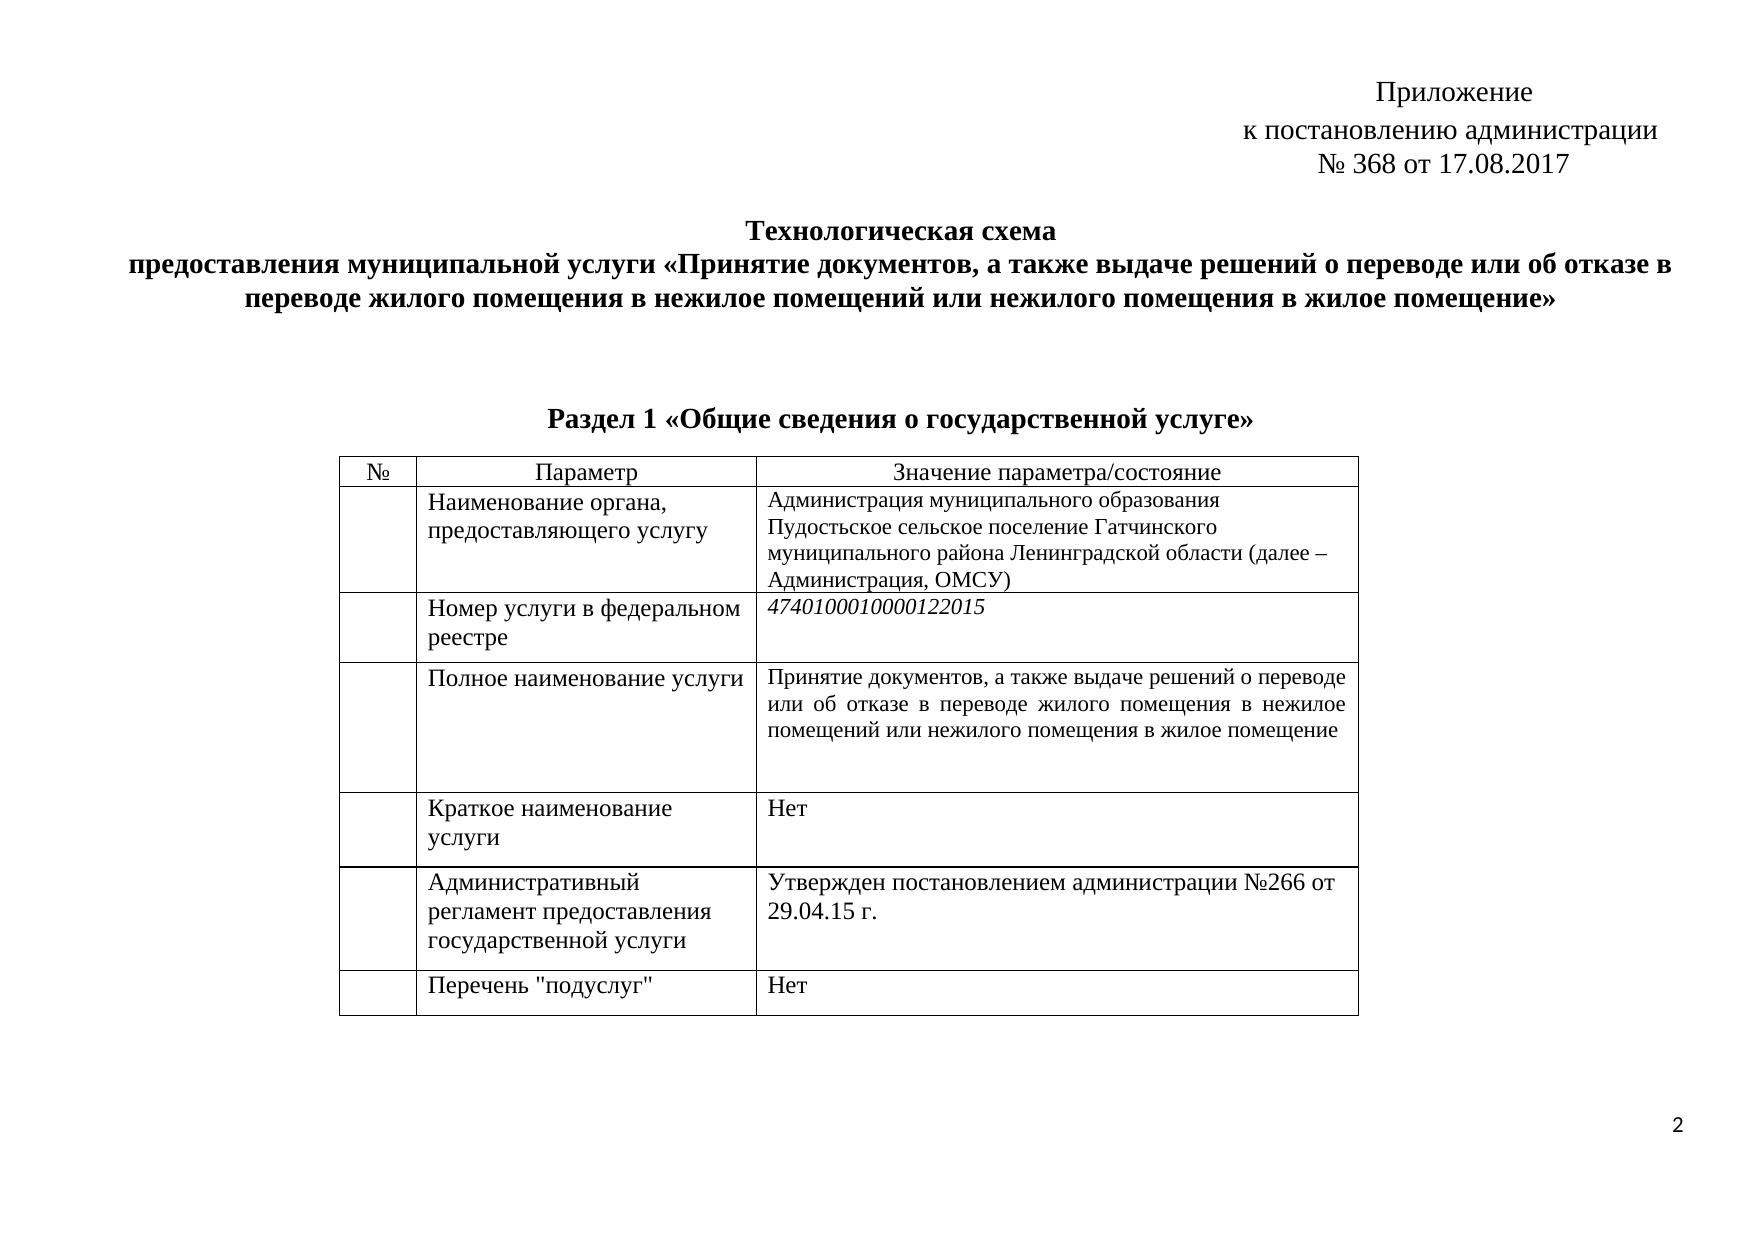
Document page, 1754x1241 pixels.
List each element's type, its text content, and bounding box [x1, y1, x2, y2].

table_cell Административный регламент предоставления государственной услуги [417, 868, 756, 969]
table_cell Полное наименование услуги [417, 663, 756, 792]
table_cell Наименование органа, предоставляющего услугу [417, 487, 756, 592]
table_cell [340, 868, 416, 969]
table_cell Нет [757, 793, 1358, 866]
table_cell Принятие документов, а также выдаче решений о переводе или об отказе в переводе жилого помещения в нежилое помещений или нежилого помещения в жилое помещение [757, 663, 1358, 792]
text Технологическая схема [118, 213, 1683, 246]
table_header Параметр [417, 457, 756, 486]
table_header Значение параметра/состояние [757, 457, 1358, 486]
table_cell Перечень "подуслуг" [417, 971, 756, 1015]
text Раздел 1 «Общие сведения о государственной услуге» [118, 401, 1683, 435]
table_cell [340, 793, 416, 866]
table_cell [340, 593, 416, 662]
table_cell [340, 487, 416, 592]
text предоставления муниципальной услуги «Принятие документов, а также выдаче решений о переводе или об отказе в переводе жилого помещения в нежилое помещений или нежилого помещения в жилое помещение» [118, 246, 1683, 313]
title к постановлению администрации [591, 112, 1683, 146]
table_cell [340, 971, 416, 1015]
title № 368 от 17.08.2017 [576, 146, 1683, 179]
table_cell Нет [757, 971, 1358, 1015]
table_cell Номер услуги в федеральном реестре [417, 593, 756, 662]
table_cell Администрация муниципального образования Пудостьское сельское поселение Гатчинского муниципального района Ленинградской области (далее – Администрация, ОМСУ) [757, 487, 1358, 592]
text Приложение [668, 74, 1683, 107]
table_header № [340, 457, 416, 486]
table_cell Краткое наименование услуги [417, 793, 756, 866]
table_cell 4740100010000122015 [757, 593, 1358, 662]
table_cell Утвержден постановлением администрации №266 от 29.04.15 г. [757, 868, 1358, 969]
table_cell [340, 663, 416, 792]
